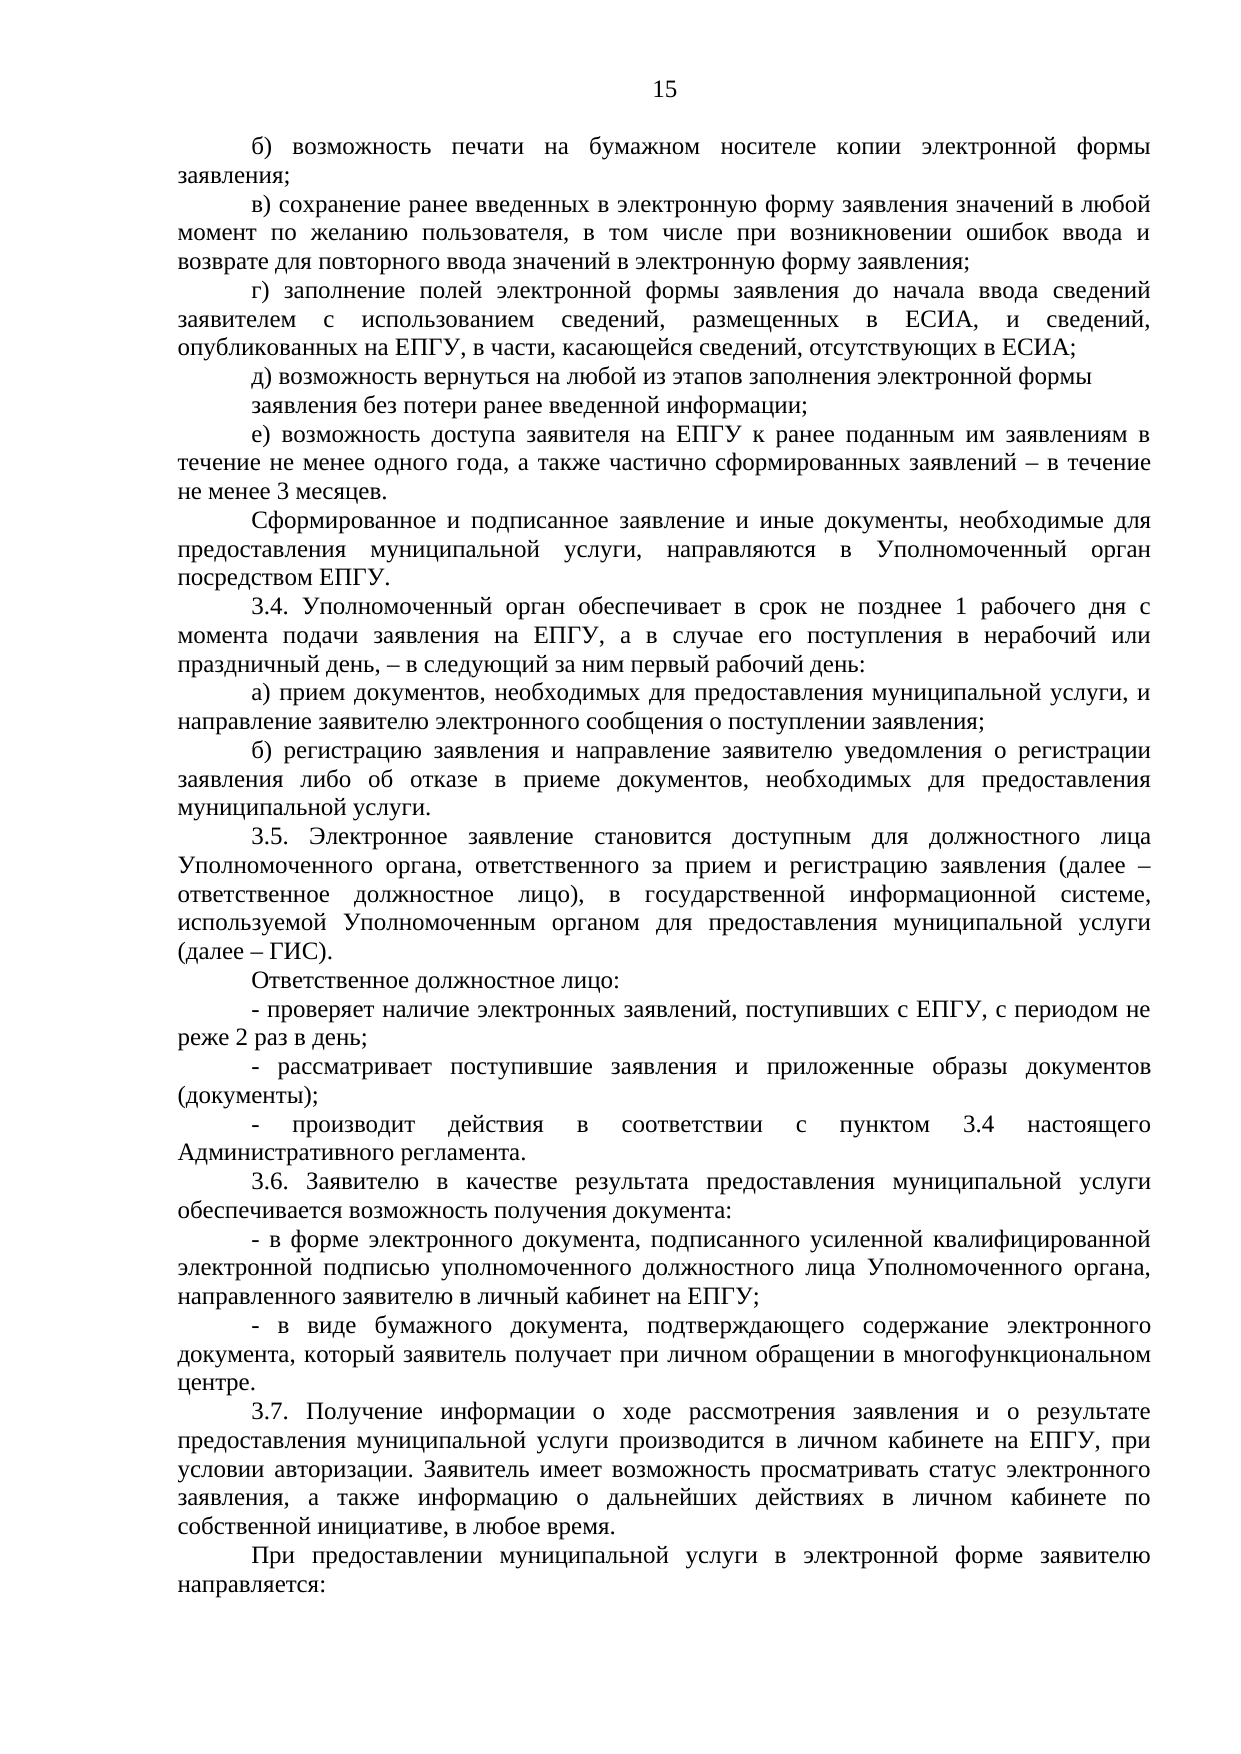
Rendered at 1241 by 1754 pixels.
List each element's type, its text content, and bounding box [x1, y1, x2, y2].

text Сформированное и подписанное заявление и иные документы, необходимые для предоставления муниципальной услуги, направляются в Уполномоченный орган посредством ЕПГУ. [177, 505, 1152, 591]
text заявления без потери ранее введенной информации; [177, 390, 1152, 419]
text При предоставлении муниципальной услуги в электронной форме заявителю направляется: [177, 1540, 1152, 1597]
text - в виде бумажного документа, подтверждающего содержание электронного документа, который заявитель получает при личном обращении в многофункциональном центре. [177, 1310, 1152, 1396]
text - производит действия в соответствии с пунктом 3.4 настоящего Административного регламента. [177, 1109, 1152, 1166]
text а) прием документов, необходимых для предоставления муниципальной услуги, и направление заявителю электронного сообщения о поступлении заявления; [177, 677, 1152, 735]
text 3.4. Уполномоченный орган обеспечивает в срок не позднее 1 рабочего дня с момента подачи заявления на ЕПГУ, а в случае его поступления в нерабочий или праздничный день, – в следующий за ним первый рабочий день: [177, 591, 1152, 677]
text - в форме электронного документа, подписанного усиленной квалифицированной электронной подписью уполномоченного должностного лица Уполномоченного органа, направленного заявителю в личный кабинет на ЕПГУ; [177, 1224, 1152, 1310]
text б) регистрацию заявления и направление заявителю уведомления о регистрации заявления либо об отказе в приеме документов, необходимых для предоставления муниципальной услуги. [177, 735, 1152, 821]
text - проверяет наличие электронных заявлений, поступивших с ЕПГУ, с периодом не реже 2 раз в день; [177, 994, 1152, 1051]
text г) заполнение полей электронной формы заявления до начала ввода сведений заявителем с использованием сведений, размещенных в ЕСИА, и сведений, опубликованных на ЕПГУ, в части, касающейся сведений, отсутствующих в ЕСИА; [177, 275, 1152, 361]
text д) возможность вернуться на любой из этапов заполнения электронной формы [177, 361, 1152, 390]
text в) сохранение ранее введенных в электронную форму заявления значений в любой момент по желанию пользователя, в том числе при возникновении ошибок ввода и возврате для повторного ввода значений в электронную форму заявления; [177, 189, 1152, 275]
text - рассматривает поступившие заявления и приложенные образы документов (документы); [177, 1051, 1152, 1109]
text б) возможность печати на бумажном носителе копии электронной формы заявления; [177, 131, 1152, 189]
text 3.5. Электронное заявление становится доступным для должностного лица Уполномоченного органа, ответственного за прием и регистрацию заявления (далее – ответственное должностное лицо), в государственной информационной системе, используемой Уполномоченным органом для предоставления муниципальной услуги (далее – ГИС). [177, 821, 1152, 965]
text 3.6. Заявителю в качестве результата предоставления муниципальной услуги обеспечивается возможность получения документа: [177, 1166, 1152, 1224]
text е) возможность доступа заявителя на ЕПГУ к ранее поданным им заявлениям в течение не менее одного года, а также частично сформированных заявлений – в течение не менее 3 месяцев. [177, 419, 1152, 505]
text Ответственное должностное лицо: [177, 965, 1152, 994]
text 3.7. Получение информации о ходе рассмотрения заявления и о результате предоставления муниципальной услуги производится в личном кабинете на ЕПГУ, при условии авторизации. Заявитель имеет возможность просматривать статус электронного заявления, а также информацию о дальнейших действиях в личном кабинете по собственной инициативе, в любое время. [177, 1396, 1152, 1540]
